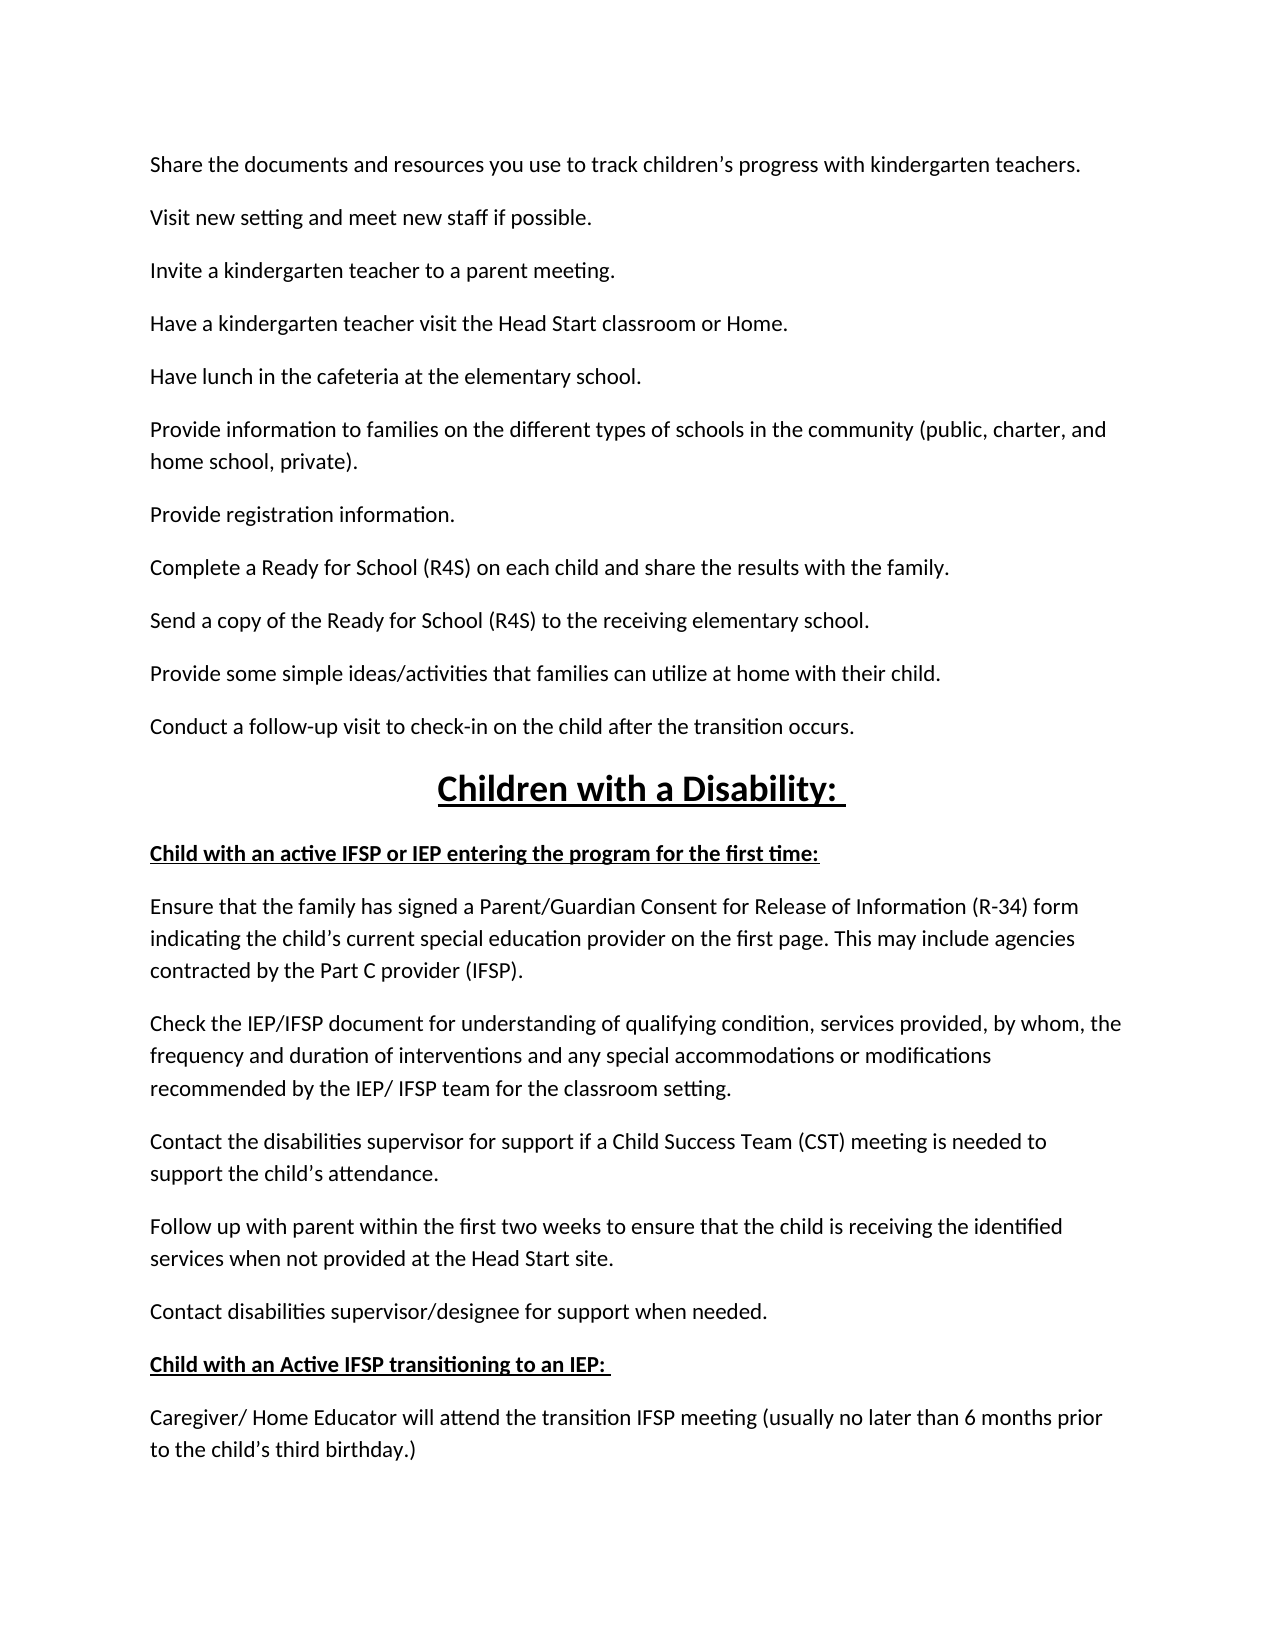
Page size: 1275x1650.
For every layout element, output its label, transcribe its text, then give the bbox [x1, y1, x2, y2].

text Children with a Disability: [150, 765, 1125, 811]
text Have lunch in the cafeteria at the elementary school. [150, 362, 1125, 390]
text Contact the disabilities supervisor for support if a Child Success Team (CST) meeting is needed to support the child’s attendance. [150, 1127, 1125, 1187]
text Check the IEP/IFSP document for understanding of qualifying condition, services provided, by whom, the frequency and duration of interventions and any special accommodations or modifications recommended by the IEP/ IFSP team for the classroom setting. [150, 1009, 1125, 1102]
text Conduct a follow-up visit to check-in on the child after the transition occurs. [150, 712, 1125, 740]
text Child with an active IFSP or IEP entering the program for the first time: [150, 839, 1125, 867]
text Complete a Ready for School (R4S) on each child and share the results with the family. [150, 553, 1125, 581]
text Follow up with parent within the first two weeks to ensure that the child is receiving the identified services when not provided at the Head Start site. [150, 1212, 1125, 1272]
text Visit new setting and meet new staff if possible. [150, 203, 1125, 231]
text Send a copy of the Ready for School (R4S) to the receiving elementary school. [150, 606, 1125, 634]
text Provide registration information. [150, 500, 1125, 528]
text Share the documents and resources you use to track children’s progress with kindergarten teachers. [150, 150, 1125, 178]
text Child with an Active IFSP transitioning to an IEP: [150, 1350, 1125, 1378]
text Ensure that the family has signed a Parent/Guardian Consent for Release of Information (R-34) form indicating the child’s current special education provider on the first page. This may include agencies contracted by the Part C provider (IFSP). [150, 892, 1125, 984]
text Provide information to families on the different types of schools in the community (public, charter, and home school, private). [150, 415, 1125, 475]
text Provide some simple ideas/activities that families can utilize at home with their child. [150, 659, 1125, 687]
text Caregiver/ Home Educator will attend the transition IFSP meeting (usually no later than 6 months prior to the child’s third birthday.) [150, 1403, 1125, 1463]
text Have a kindergarten teacher visit the Head Start classroom or Home. [150, 309, 1125, 337]
text Contact disabilities supervisor/designee for support when needed. [150, 1297, 1125, 1325]
text Invite a kindergarten teacher to a parent meeting. [150, 256, 1125, 284]
